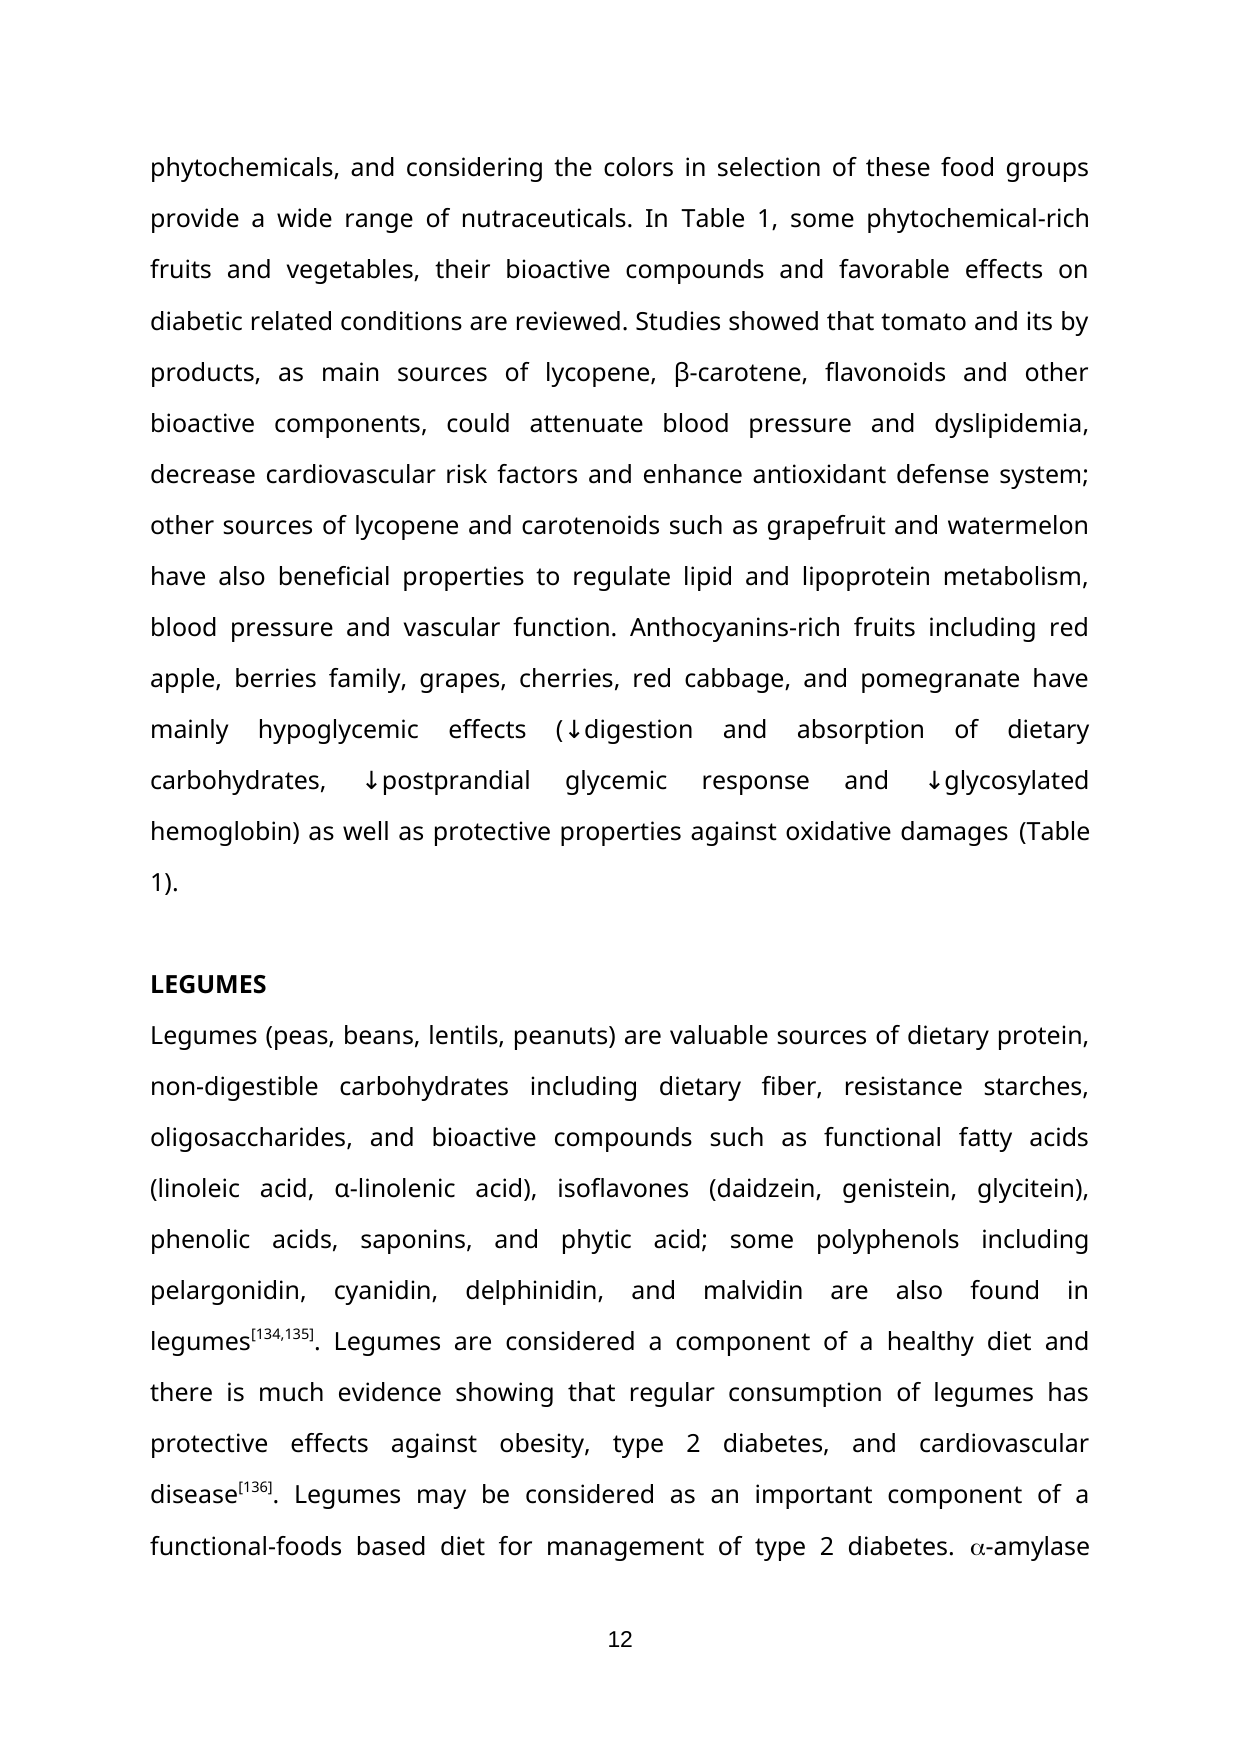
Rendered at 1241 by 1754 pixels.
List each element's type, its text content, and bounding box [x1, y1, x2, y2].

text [150, 1018, 1090, 1562]
text LEGUMES [150, 967, 1090, 1001]
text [150, 150, 1090, 899]
